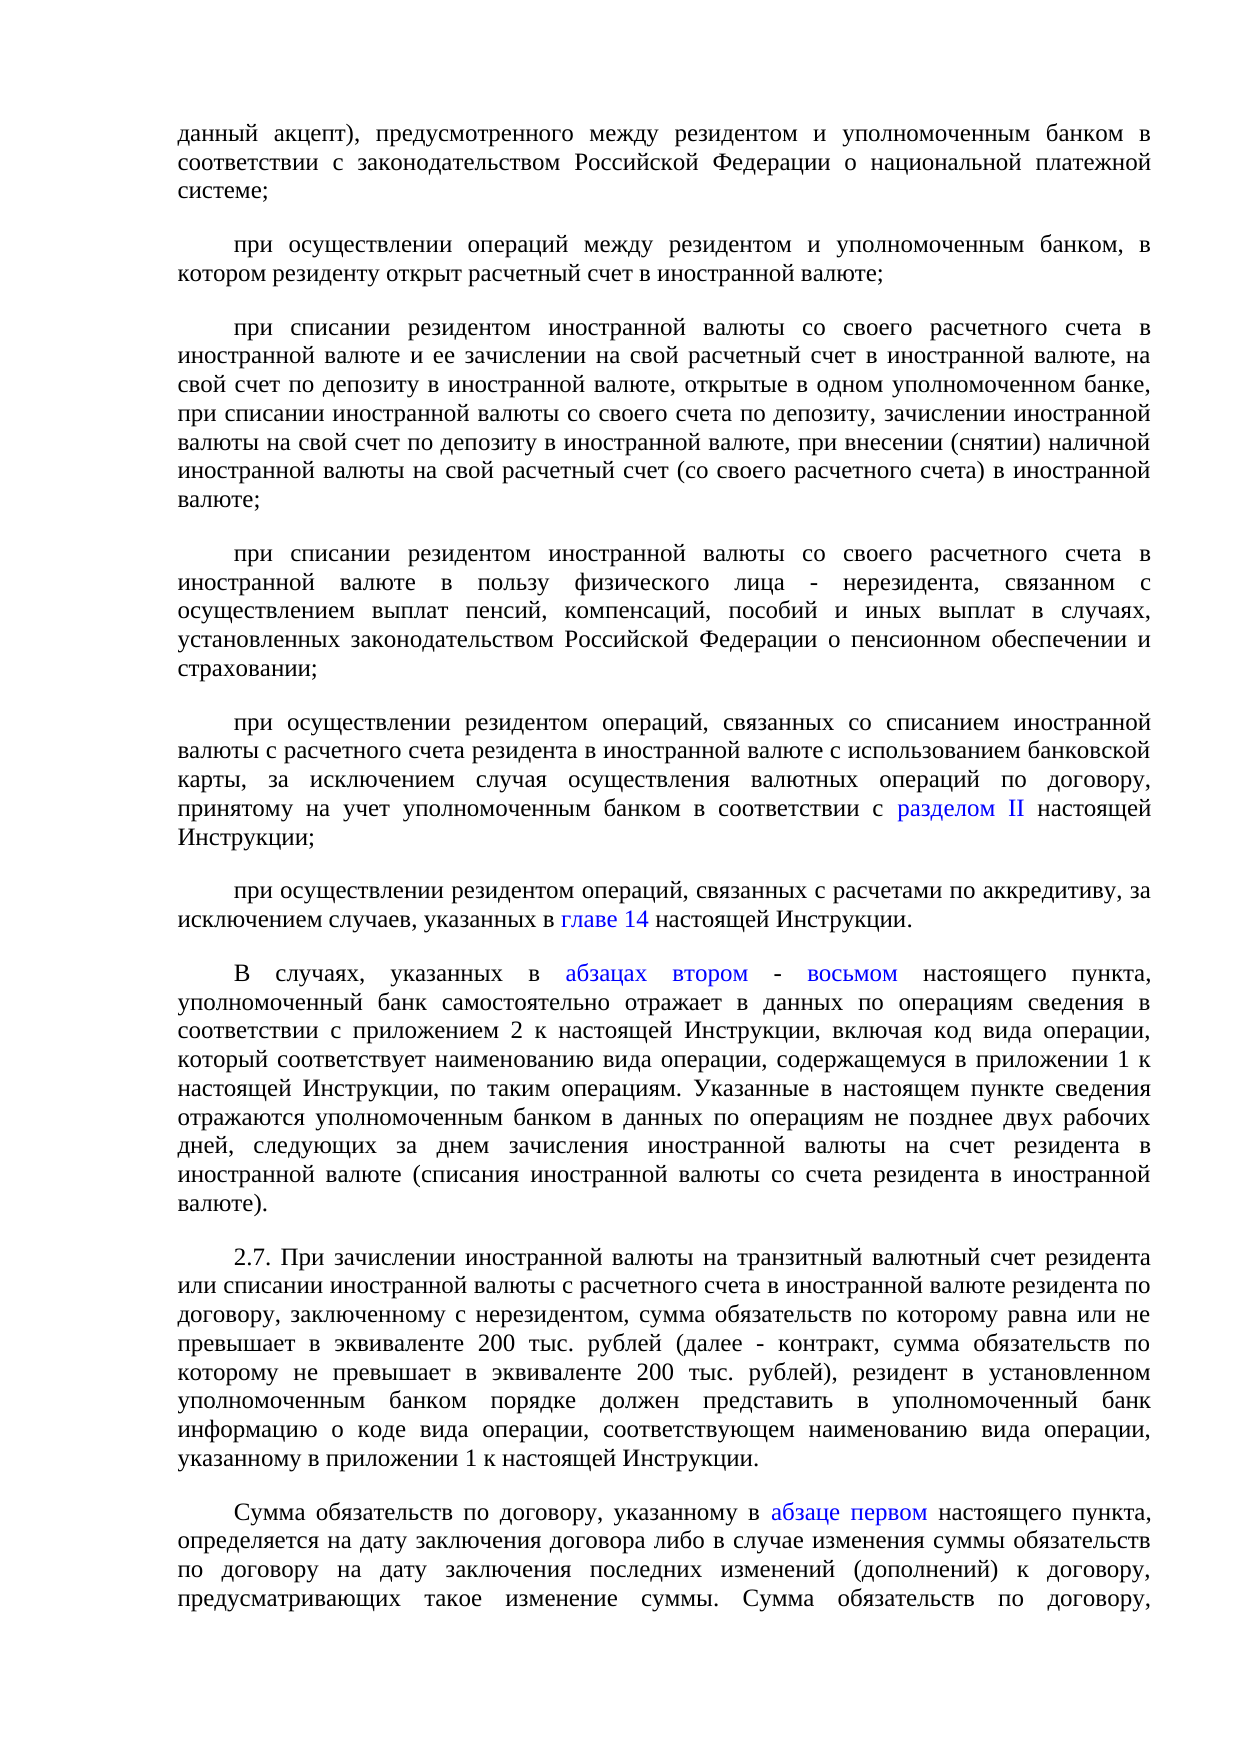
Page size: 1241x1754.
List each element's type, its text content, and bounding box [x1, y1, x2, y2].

text 2.7. При зачислении иностранной валюты на транзитный валютный счет резидента или списании иностранной валюты с расчетного счета в иностранной валюте резидента по договору, заключенному с нерезидентом, сумма обязательств по которому равна или не превышает в эквиваленте 200 тыс. рублей (далее - контракт, сумма обязательств по которому не превышает в эквиваленте 200 тыс. рублей), резидент в установленном уполномоченным банком порядке должен представить в уполномоченный банк информацию о коде вида операции, соответствующем наименованию вида операции, указанному в приложении 1 к настоящей Инструкции. [177, 1242, 1152, 1472]
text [177, 118, 1152, 204]
text при осуществлении резидентом операций, связанных со списанием иностранной валюты с расчетного счета резидента в иностранной валюте с использованием банковской карты, за исключением случая осуществления валютных операций по договору, принятому на учет уполномоченным банком в соответствии с разделом II настоящей Инструкции; [177, 707, 1152, 851]
text при осуществлении операций между резидентом и уполномоченным банком, в котором резиденту открыт расчетный счет в иностранной валюте; [177, 229, 1152, 287]
text при осуществлении резидентом операций, связанных с расчетами по аккредитиву, за исключением случаев, указанных в главе 14 настоящей Инструкции. [177, 876, 1152, 933]
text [177, 1497, 1152, 1612]
text при списании резидентом иностранной валюты со своего расчетного счета в иностранной валюте и ее зачислении на свой расчетный счет в иностранной валюте, на свой счет по депозиту в иностранной валюте, открытые в одном уполномоченном банке, при списании иностранной валюты со своего счета по депозиту, зачислении иностранной валюты на свой счет по депозиту в иностранной валюте, при внесении (снятии) наличной иностранной валюты на свой расчетный счет (со своего расчетного счета) в иностранной валюте; [177, 312, 1152, 513]
text при списании резидентом иностранной валюты со своего расчетного счета в иностранной валюте в пользу физического лица - нерезидента, связанном с осуществлением выплат пенсий, компенсаций, пособий и иных выплат в случаях, установленных законодательством Российской Федерации о пенсионном обеспечении и страховании; [177, 538, 1152, 682]
text В случаях, указанных в абзацах втором - восьмом настоящего пункта, уполномоченный банк самостоятельно отражает в данных по операциям сведения в соответствии с приложением 2 к настоящей Инструкции, включая код вида операции, который соответствует наименованию вида операции, содержащемуся в приложении 1 к настоящей Инструкции, по таким операциям. Указанные в настоящем пункте сведения отражаются уполномоченным банком в данных по операциям не позднее двух рабочих дней, следующих за днем зачисления иностранной валюты на счет резидента в иностранной валюте (списания иностранной валюты со счета резидента в иностранной валюте). [177, 958, 1152, 1217]
